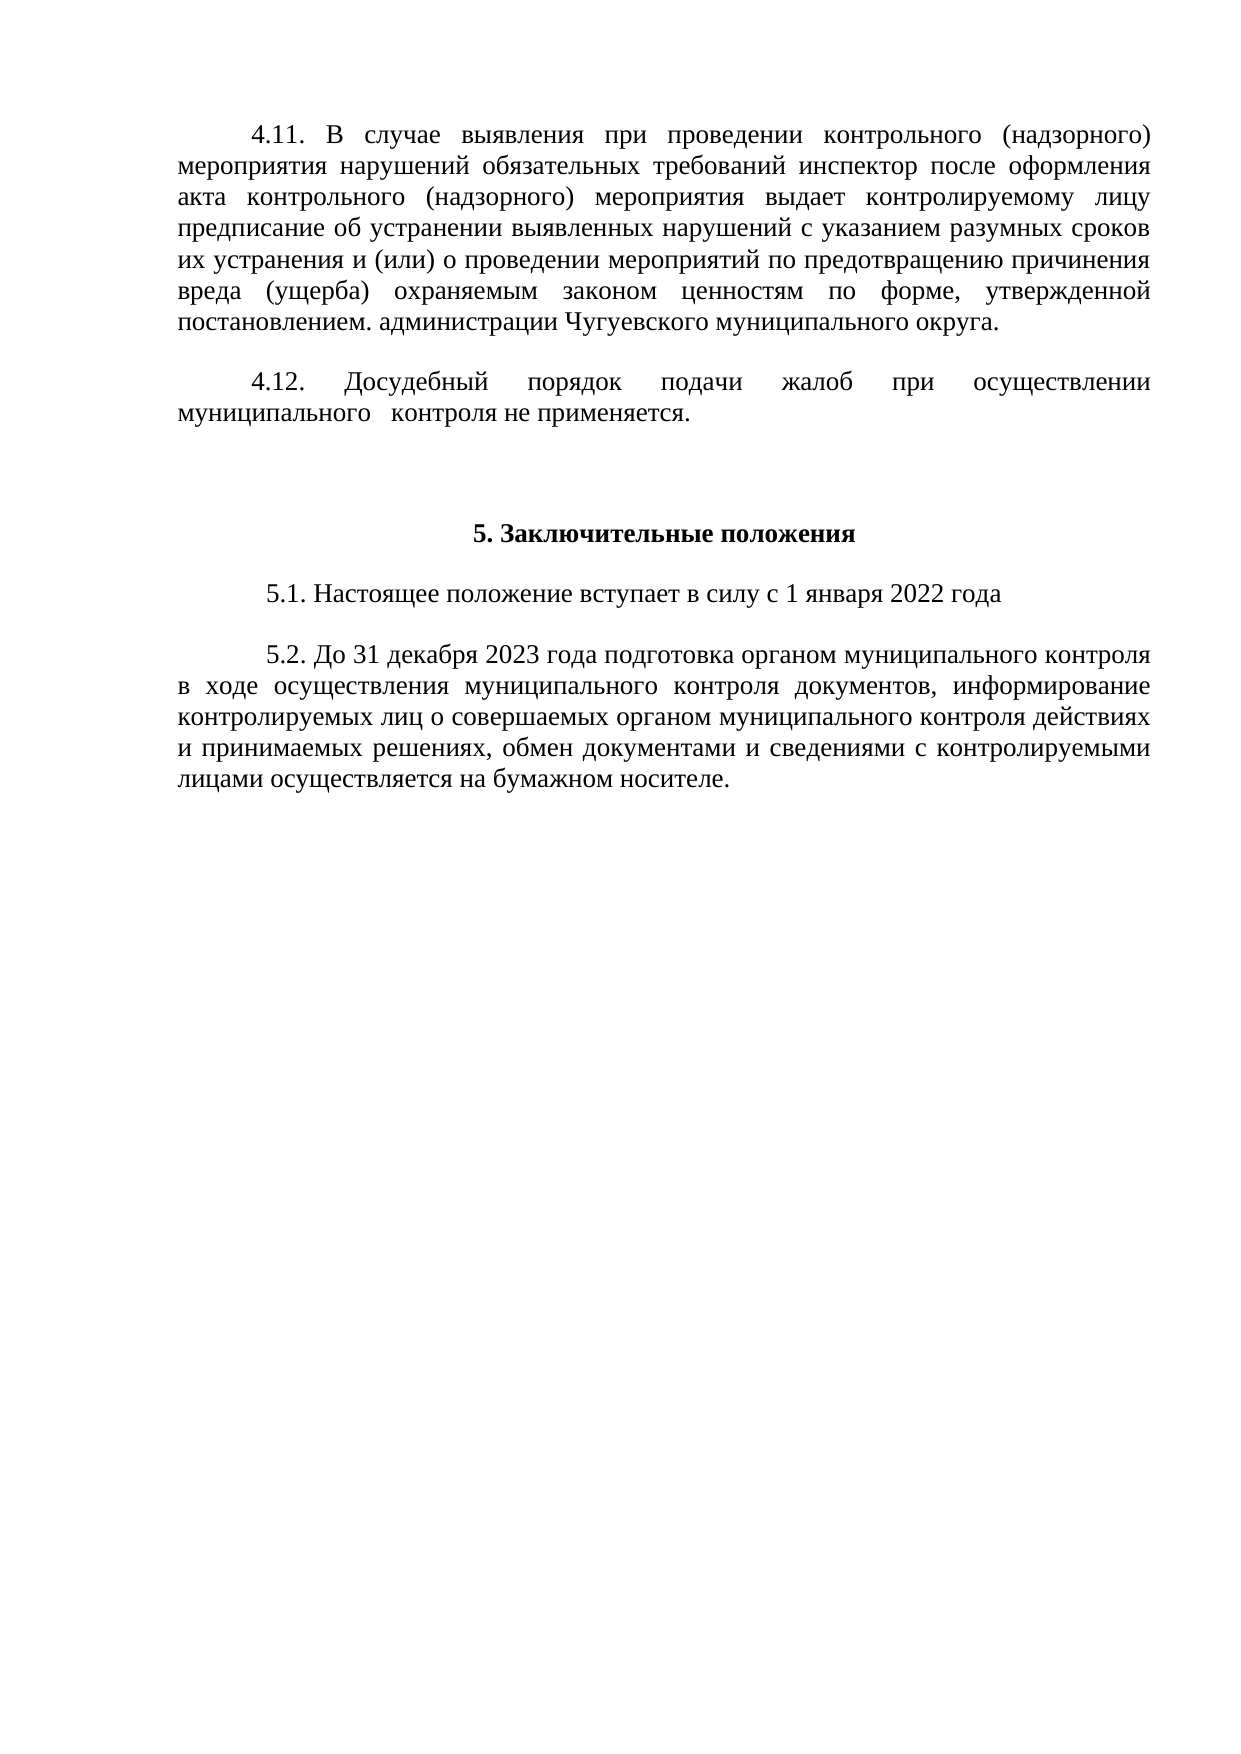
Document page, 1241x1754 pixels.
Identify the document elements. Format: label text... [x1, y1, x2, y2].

text 4.12. Досудебный порядок подачи жалоб при осуществлении муниципального контроля не применяется. [177, 365, 1152, 428]
text 4.11. В случае выявления при проведении контрольного (надзорного) мероприятия нарушений обязательных требований инспектор после оформления акта контрольного (надзорного) мероприятия выдает контролируемому лицу предписание об устранении выявленных нарушений с указанием разумных сроков их устранения и (или) о проведении мероприятий по предотвращению причинения вреда (ущерба) охраняемым законом ценностям по форме, утвержденной постановлением. администрации Чугуевского муниципального округа. [177, 118, 1152, 336]
text 5.1. Настоящее положение вступает в силу с 1 января 2022 года [177, 577, 1152, 608]
text 5. Заключительные положения [177, 517, 1152, 548]
text 5.2. До 31 декабря 2023 года подготовка органом муниципального контроля в ходе осуществления муниципального контроля документов, информирование контролируемых лиц о совершаемых органом муниципального контроля действиях и принимаемых решениях, обмен документами и сведениями с контролируемыми лицами осуществляется на бумажном носителе. [177, 638, 1152, 793]
